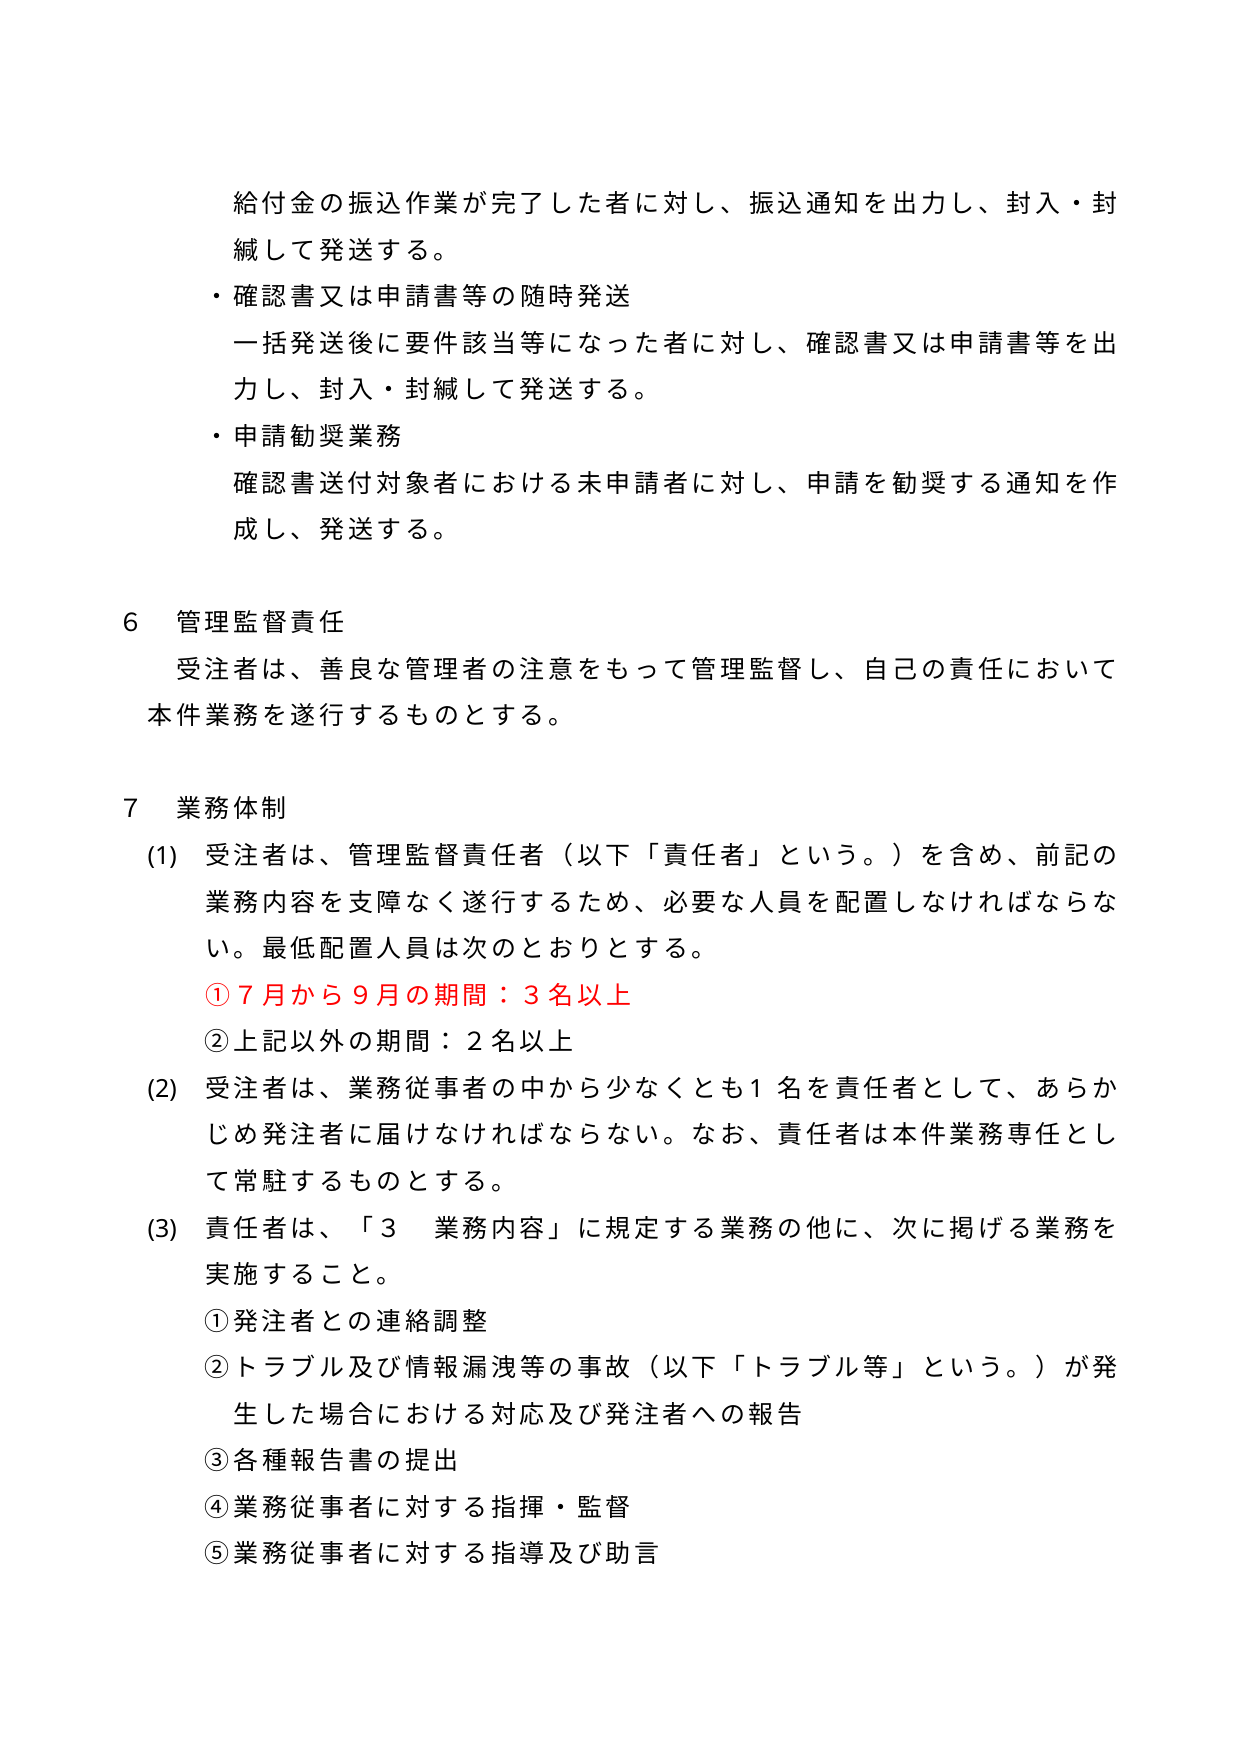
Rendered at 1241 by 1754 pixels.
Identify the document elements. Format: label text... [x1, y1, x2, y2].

text (3) 責任者は、「３ 業務内容」に規定する業務の他に、次に掲げる業務を実施すること。 [119, 1203, 1121, 1296]
text (2) 受注者は、業務従事者の中から少なくとも1名を責任者として、あらかじめ発注者に届けなければならない。なお、責任者は本件業務専任として常駐するものとする。 [119, 1063, 1121, 1203]
text ④業務従事者に対する指揮・監督 [119, 1482, 1121, 1529]
text 受注者は、善良な管理者の注意をもって管理監督し、自己の責任において本件業務を遂行するものとする。 [119, 644, 1121, 737]
text (1) 受注者は、管理監督責任者（以下「責任者」という。）を含め、前記の業務内容を支障なく遂行するため、必要な人員を配置しなければならない。最低配置人員は次のとおりとする。 [119, 830, 1121, 970]
text ①７月から９月の期間：３名以上 [119, 970, 1121, 1017]
text ・申請勧奨業務 [119, 411, 1121, 458]
text ②トラブル及び情報漏洩等の事故（以下「トラブル等」という。）が発生した場合における対応及び発注者への報告 [119, 1343, 1121, 1436]
text ③各種報告書の提出 [119, 1436, 1121, 1482]
text 一括発送後に要件該当等になった者に対し、確認書又は申請書等を出力し、封入・封緘して発送する。 [119, 318, 1121, 411]
text ①発注者との連絡調整 [119, 1296, 1121, 1343]
text ・確認書又は申請書等の随時発送 [119, 272, 1121, 318]
text ６ 管理監督責任 [119, 598, 1121, 644]
text 給付金の振込作業が完了した者に対し、振込通知を出力し、封入・封緘して発送する。 [119, 178, 1121, 272]
text 確認書送付対象者における未申請者に対し、申請を勧奨する通知を作成し、発送する。 [119, 458, 1121, 551]
text ７ 業務体制 [119, 784, 1121, 830]
text ⑤業務従事者に対する指導及び助言 [119, 1529, 1121, 1575]
text ②上記以外の期間：２名以上 [119, 1017, 1121, 1063]
